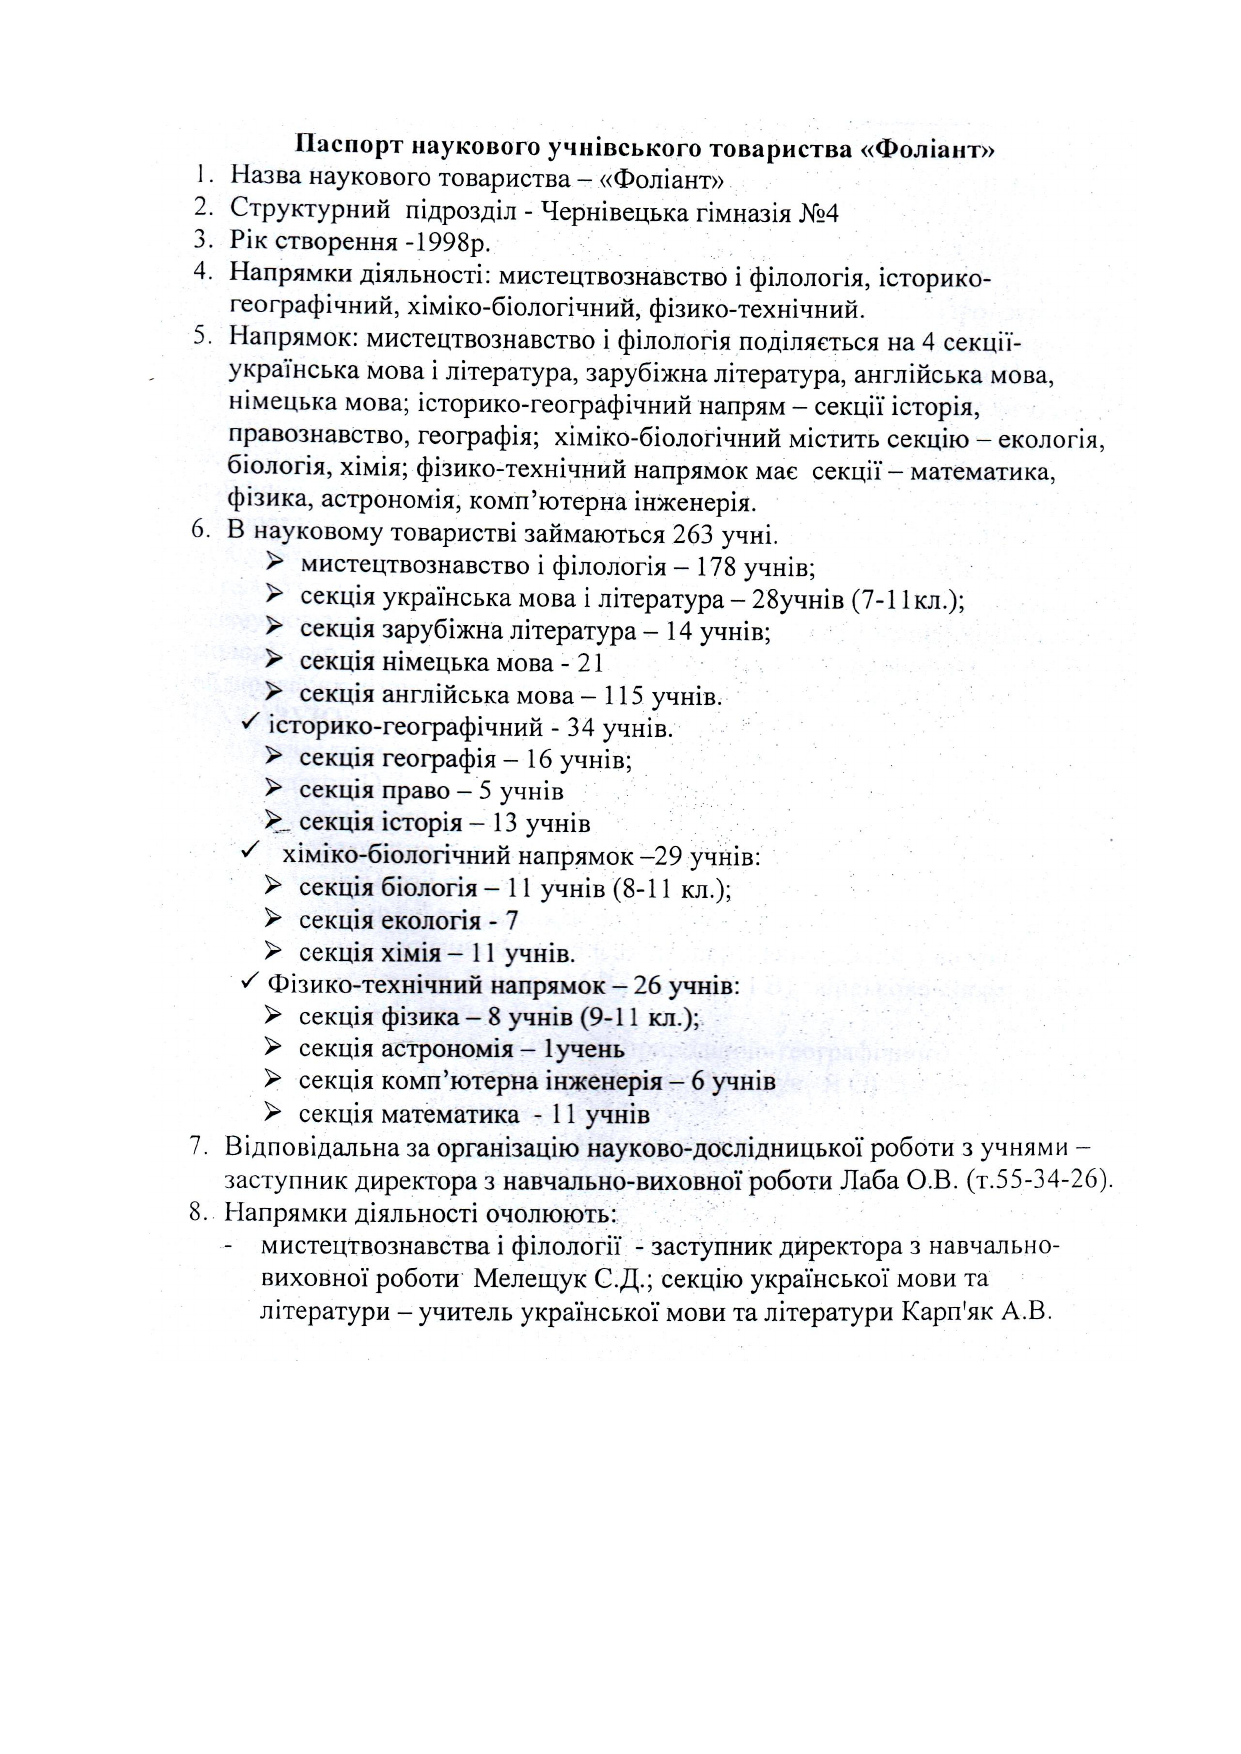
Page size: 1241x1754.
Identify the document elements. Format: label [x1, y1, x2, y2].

picture [147, 118, 1137, 1361]
